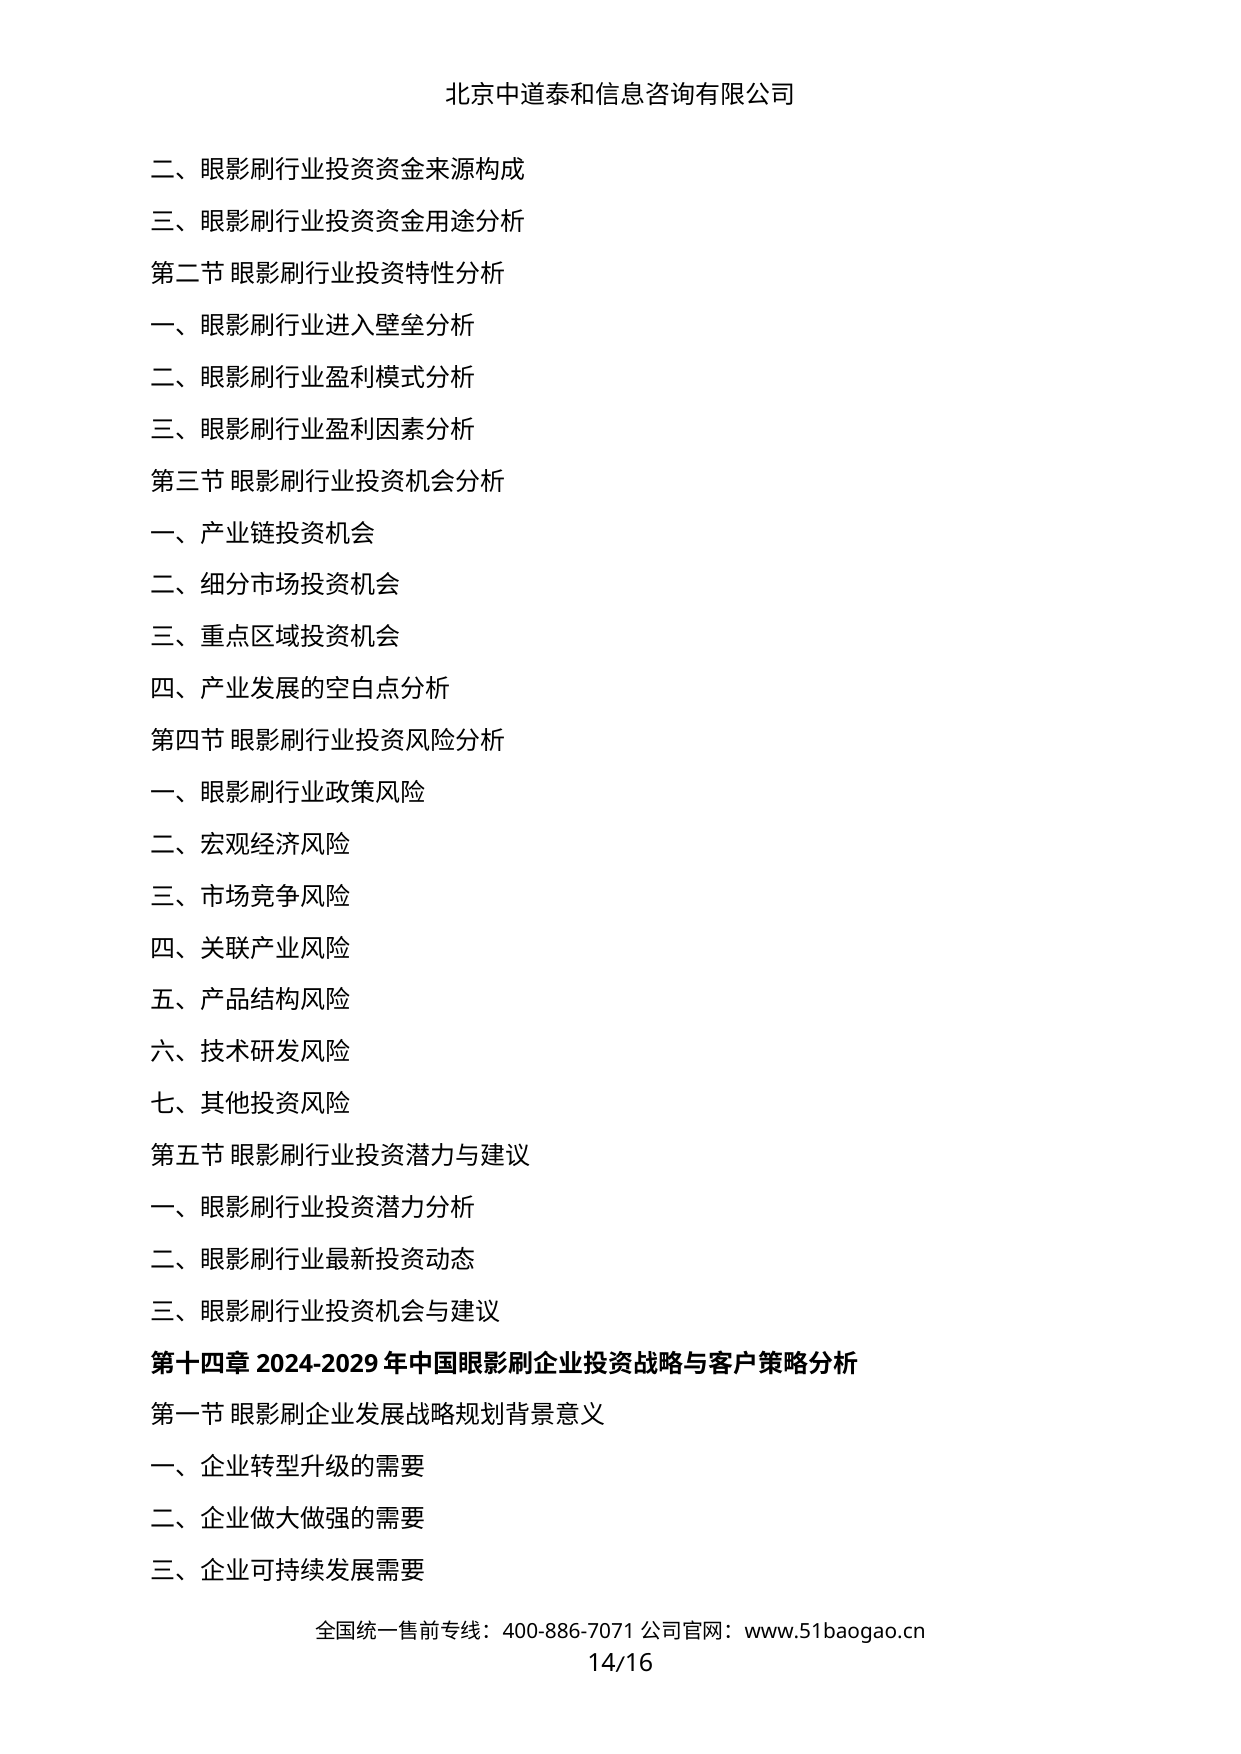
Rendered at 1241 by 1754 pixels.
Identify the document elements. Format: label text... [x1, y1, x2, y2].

text 第十四章 2024-2029年中国眼影刷企业投资战略与客户策略分析 [150, 1343, 1090, 1379]
text 第五节 眼影刷行业投资潜力与建议 [150, 1136, 1090, 1172]
text 二、眼影刷行业投资资金来源构成 [150, 150, 1090, 186]
text 三、眼影刷行业投资资金用途分析 [150, 202, 1090, 238]
text 二、宏观经济风险 [150, 824, 1090, 861]
text 第三节 眼影刷行业投资机会分析 [150, 461, 1090, 497]
text 一、眼影刷行业进入壁垒分析 [150, 306, 1090, 342]
text 二、企业做大做强的需要 [150, 1499, 1090, 1535]
text 三、企业可持续发展需要 [150, 1551, 1090, 1587]
text 第四节 眼影刷行业投资风险分析 [150, 721, 1090, 757]
text 二、眼影刷行业盈利模式分析 [150, 357, 1090, 394]
text 第二节 眼影刷行业投资特性分析 [150, 254, 1090, 290]
text 一、眼影刷行业投资潜力分析 [150, 1187, 1090, 1224]
text 一、眼影刷行业政策风险 [150, 772, 1090, 809]
text 三、市场竞争风险 [150, 876, 1090, 912]
text 二、细分市场投资机会 [150, 565, 1090, 601]
text 三、眼影刷行业盈利因素分析 [150, 409, 1090, 446]
text 一、企业转型升级的需要 [150, 1447, 1090, 1483]
text 一、产业链投资机会 [150, 513, 1090, 549]
text 四、关联产业风险 [150, 928, 1090, 964]
text 四、产业发展的空白点分析 [150, 669, 1090, 705]
text 七、其他投资风险 [150, 1084, 1090, 1120]
text 三、眼影刷行业投资机会与建议 [150, 1291, 1090, 1327]
text 二、眼影刷行业最新投资动态 [150, 1239, 1090, 1276]
text 六、技术研发风险 [150, 1032, 1090, 1068]
text 第一节 眼影刷企业发展战略规划背景意义 [150, 1395, 1090, 1431]
text 三、重点区域投资机会 [150, 617, 1090, 653]
text 五、产品结构风险 [150, 980, 1090, 1016]
